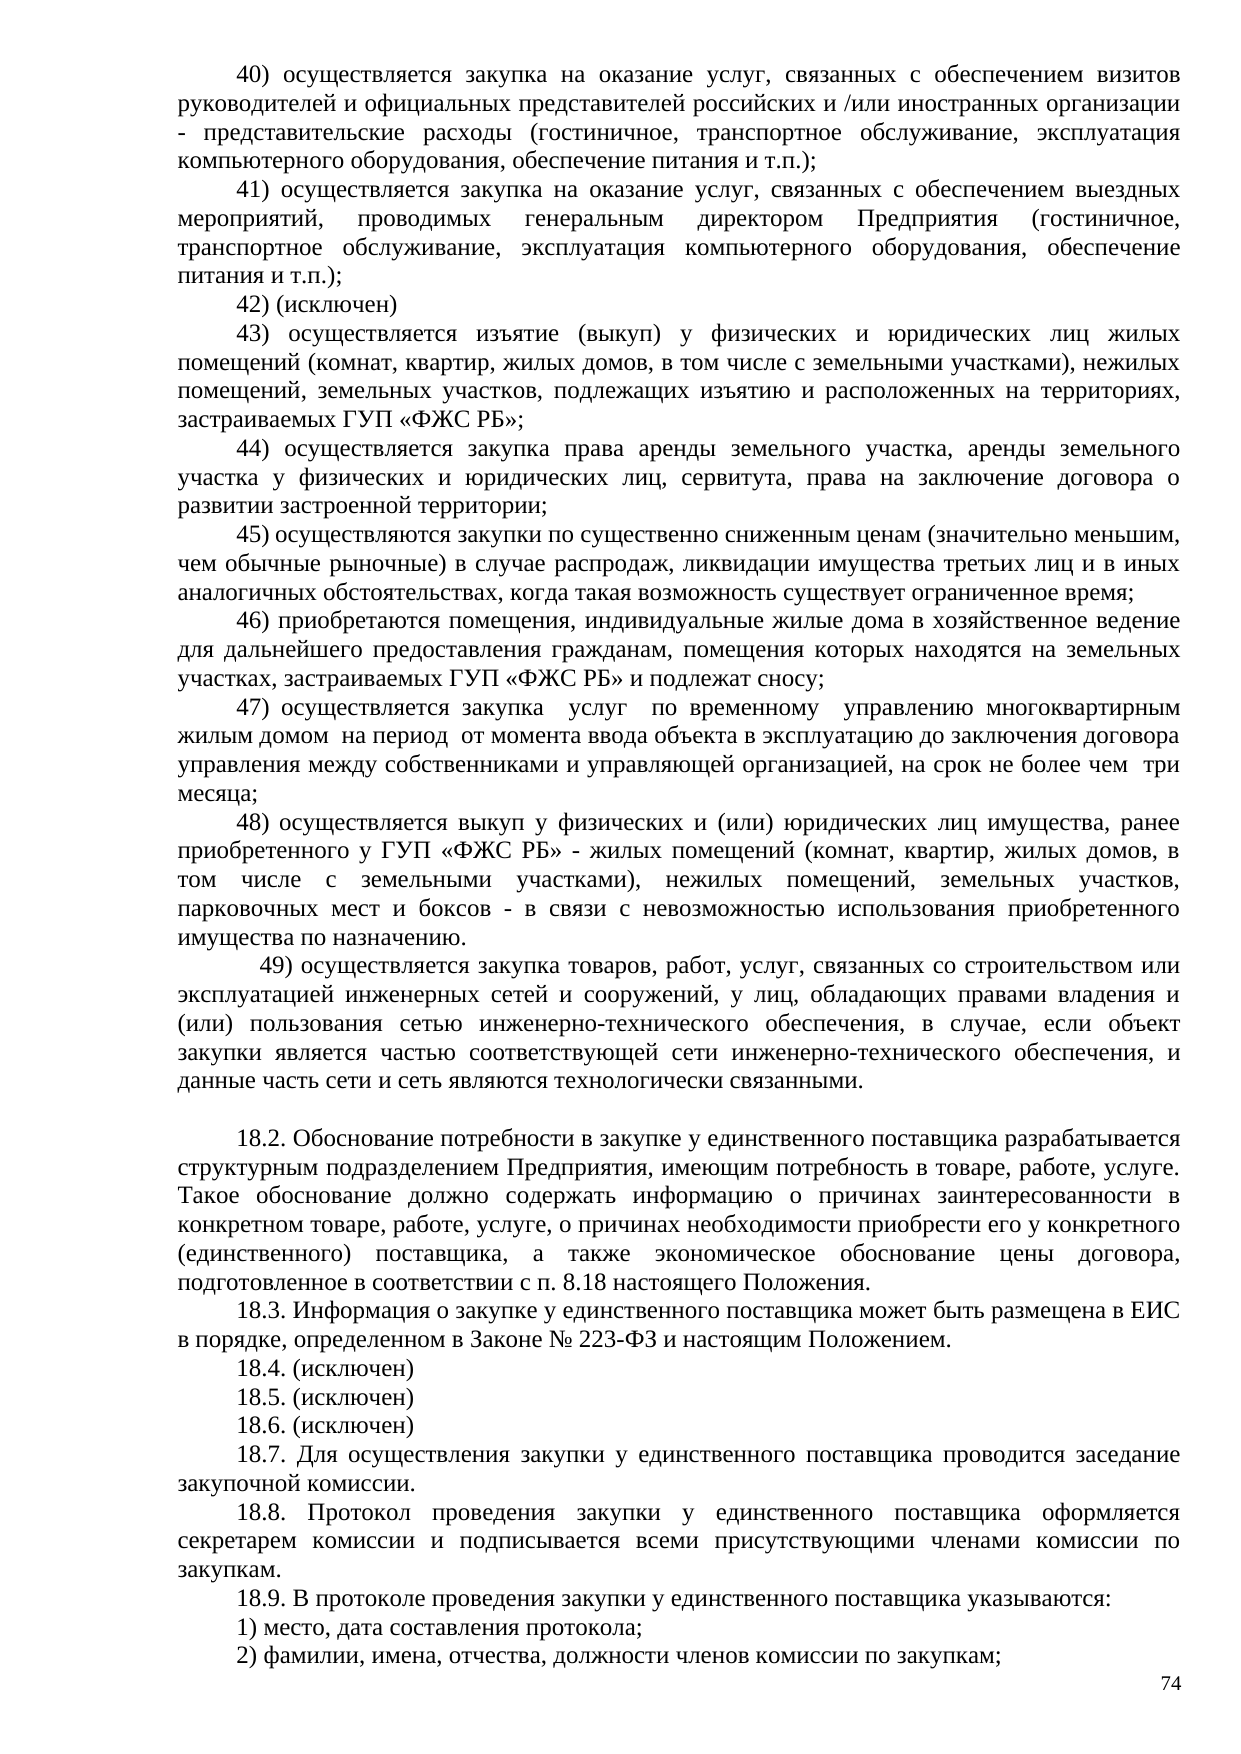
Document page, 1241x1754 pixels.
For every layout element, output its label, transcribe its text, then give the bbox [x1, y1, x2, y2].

text 48) осуществляется выкуп у физических и (или) юридических лиц имущества, ранее приобретенного у ГУП «ФЖС РБ» - жилых помещений (комнат, квартир, жилых домов, в том числе с земельными участками), нежилых помещений, земельных участков, парковочных мест и боксов - в связи с невозможностью использования приобретенного имущества по назначению. [177, 807, 1181, 950]
text 43) осуществляется изъятие (выкуп) у физических и юридических лиц жилых помещений (комнат, квартир, жилых домов, в том числе с земельными участками), нежилых помещений, земельных участков, подлежащих изъятию и расположенных на территориях, застраиваемых ГУП «ФЖС РБ»; [177, 318, 1181, 433]
text 40) осуществляется закупка на оказание услуг, связанных с обеспечением визитов руководителей и официальных представителей российских и /или иностранных организации - представительские расходы (гостиничное, транспортное обслуживание, эксплуатация компьютерного оборудования, обеспечение питания и т.п.); [177, 59, 1181, 174]
text 18.6. (исключен) [177, 1410, 1181, 1439]
text 1) место, дата составления протокола; [177, 1612, 1181, 1640]
text 18.5. (исключен) [177, 1382, 1181, 1410]
text 42) (исключен) [177, 289, 1181, 318]
text 18.3. Информация о закупке у единственного поставщика может быть размещена в ЕИС в порядке, определенном в Законе № 223-ФЗ и настоящим Положением. [177, 1295, 1181, 1353]
text 18.4. (исключен) [177, 1353, 1181, 1382]
text 46) приобретаются помещения, индивидуальные жилые дома в хозяйственное ведение для дальнейшего предоставления гражданам, помещения которых находятся на земельных участках, застраиваемых ГУП «ФЖС РБ» и подлежат сносу; [177, 605, 1181, 692]
text 18.7. Для осуществления закупки у единственного поставщика проводится заседание закупочной комиссии. [177, 1439, 1181, 1497]
text 44) осуществляется закупка права аренды земельного участка, аренды земельного участка у физических и юридических лиц, сервитута, права на заключение договора о развитии застроенной территории; [177, 433, 1181, 519]
text 18.2. Обоснование потребности в закупке у единственного поставщика разрабатывается структурным подразделением Предприятия, имеющим потребность в товаре, работе, услуге. Такое обоснование должно содержать информацию о причинах заинтересованности в конкретном товаре, работе, услуге, о причинах необходимости приобрести его у конкретного (единственного) поставщика, а также экономическое обоснование цены договора, подготовленное в соответствии с п. 8.18 настоящего Положения. [177, 1123, 1181, 1295]
text 2) фамилии, имена, отчества, должности членов комиссии по закупкам; [177, 1640, 1181, 1669]
text 18.8. Протокол проведения закупки у единственного поставщика оформляется секретарем комиссии и подписывается всеми присутствующими членами комиссии по закупкам. [177, 1497, 1181, 1583]
text 41) осуществляется закупка на оказание услуг, связанных с обеспечением выездных мероприятий, проводимых генеральным директором Предприятия (гостиничное, транспортное обслуживание, эксплуатация компьютерного оборудования, обеспечение питания и т.п.); [177, 174, 1181, 289]
text 47) осуществляется закупка услуг по временному управлению многоквартирным жилым домом на период от момента ввода объекта в эксплуатацию до заключения договора управления между собственниками и управляющей организацией, на срок не более чем три месяца; [177, 692, 1181, 807]
text 45) осуществляются закупки по существенно сниженным ценам (значительно меньшим, чем обычные рыночные) в случае распродаж, ликвидации имущества третьих лиц и в иных аналогичных обстоятельствах, когда такая возможность существует ограниченное время; [177, 519, 1181, 605]
text 49) осуществляется закупка товаров, работ, услуг, связанных со строительством или эксплуатацией инженерных сетей и сооружений, у лиц, обладающих правами владения и (или) пользования сетью инженерно-технического обеспечения, в случае, если объект закупки является частью соответствующей сети инженерно-технического обеспечения, и данные часть сети и сеть являются технологически связанными. [177, 950, 1181, 1094]
text 18.9. В протоколе проведения закупки у единственного поставщика указываются: [177, 1583, 1181, 1612]
